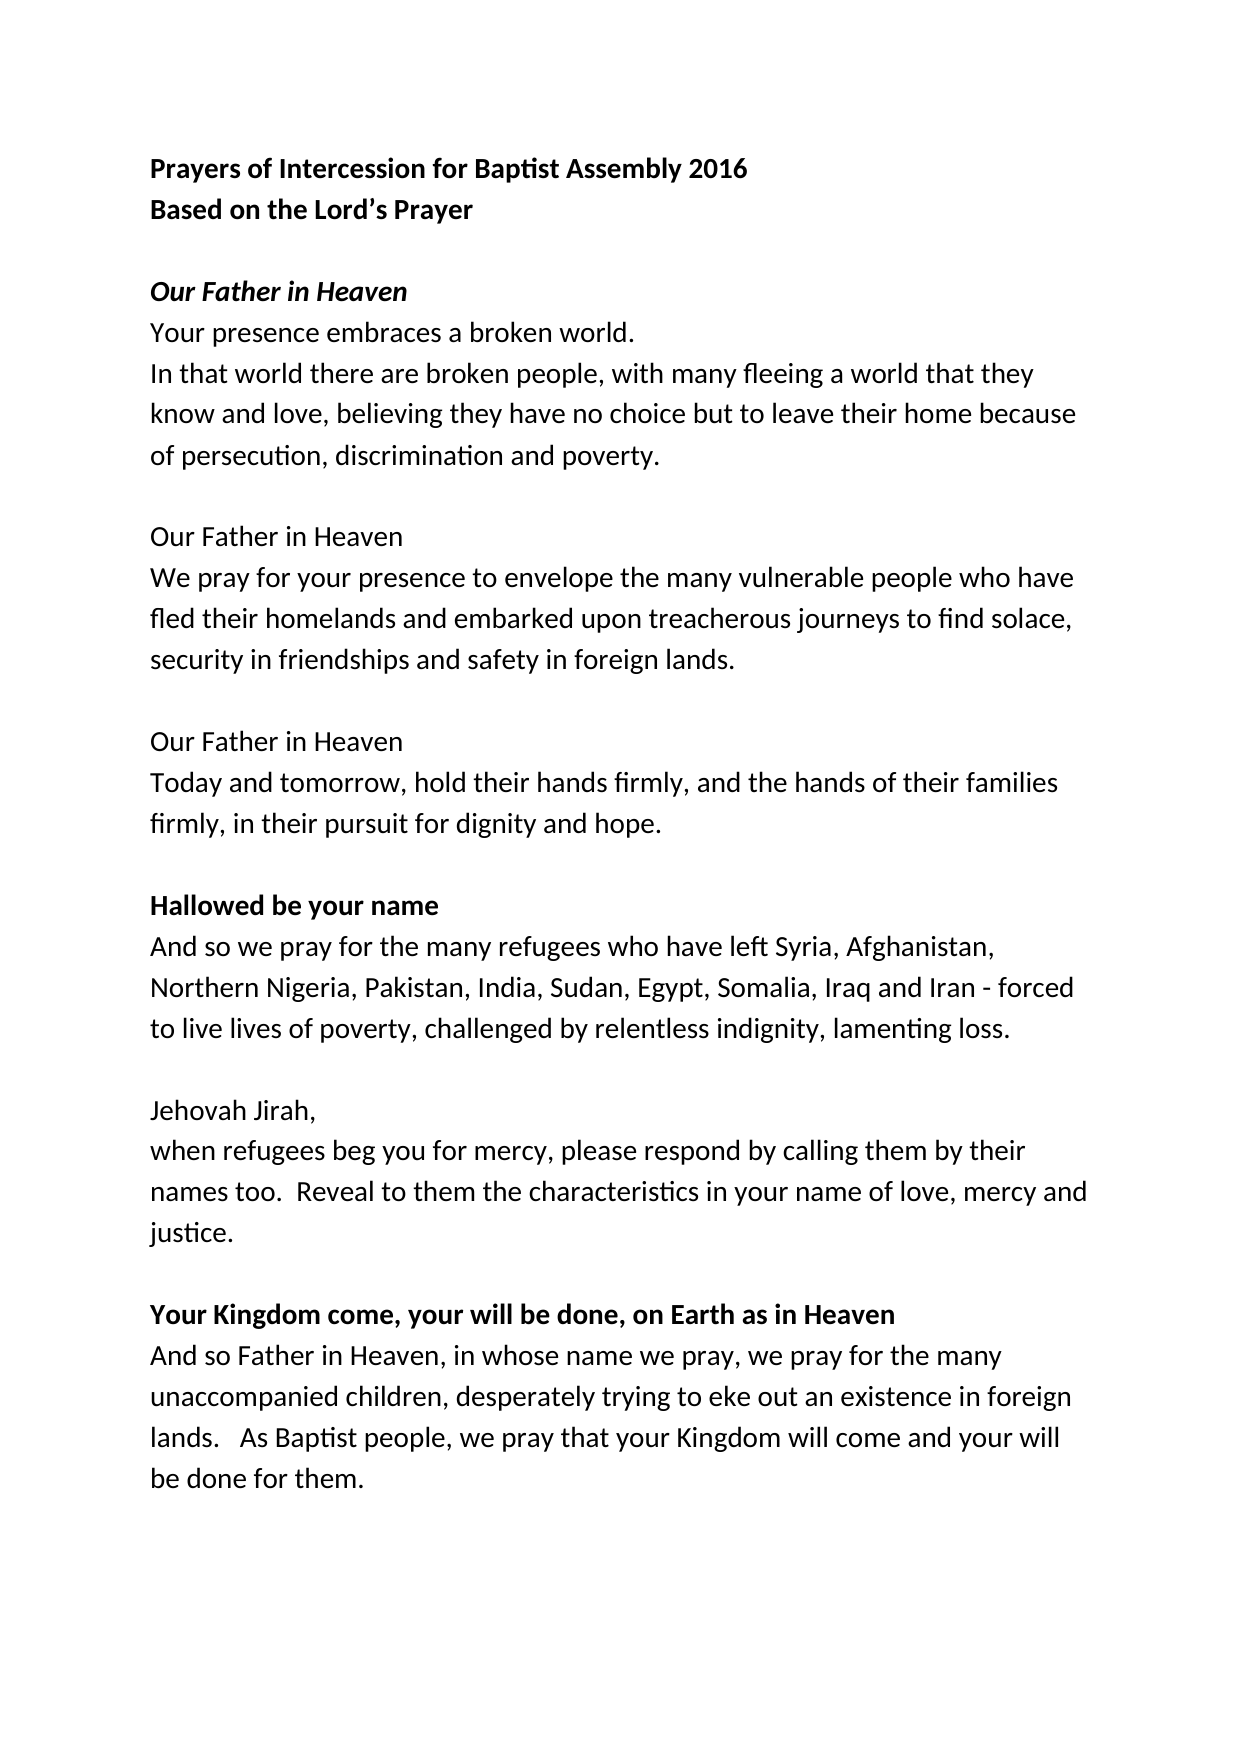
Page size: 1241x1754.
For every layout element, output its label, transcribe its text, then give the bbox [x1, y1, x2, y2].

text Prayers of Intercession for Baptist Assembly 2016 [150, 150, 1090, 186]
text Our Father in Heaven [150, 723, 1090, 759]
text Your presence embraces a broken world. [150, 314, 1090, 349]
text Our Father in Heaven [150, 518, 1090, 554]
text Your Kingdom come, your will be done, on Earth as in Heaven [150, 1296, 1090, 1332]
text Today and tomorrow, hold their hands firmly, and the hands of their families firmly, in their pursuit for dignity and hope. [150, 764, 1090, 841]
text In that world there are broken people, with many fleeing a world that they know and love, believing they have no choice but to leave their home because of persecution, discrimination and poverty. [150, 355, 1090, 472]
text Jehovah Jirah, [150, 1092, 1090, 1127]
text Our Father in Heaven [150, 273, 1090, 308]
text We pray for your presence to envelope the many vulnerable people who have fled their homelands and embarked upon treacherous journeys to find solace, security in friendships and safety in foreign lands. [150, 559, 1090, 677]
text Hallowed be your name [150, 887, 1090, 922]
text Based on the Lord’s Prayer [150, 191, 1090, 227]
text And so Father in Heaven, in whose name we pray, we pray for the many unaccompanied children, desperately trying to eke out an existence in foreign lands. As Baptist people, we pray that your Kingdom will come and your will be done for them. [150, 1337, 1090, 1496]
text when refugees beg you for mercy, please respond by calling them by their names too. Reveal to them the characteristics in your name of love, mercy and justice. [150, 1132, 1090, 1250]
text And so we pray for the many refugees who have left Syria, Afghanistan, Northern Nigeria, Pakistan, India, Sudan, Egypt, Somalia, Iraq and Iran - forced to live lives of poverty, challenged by relentless indignity, lamenting loss. [150, 928, 1090, 1045]
